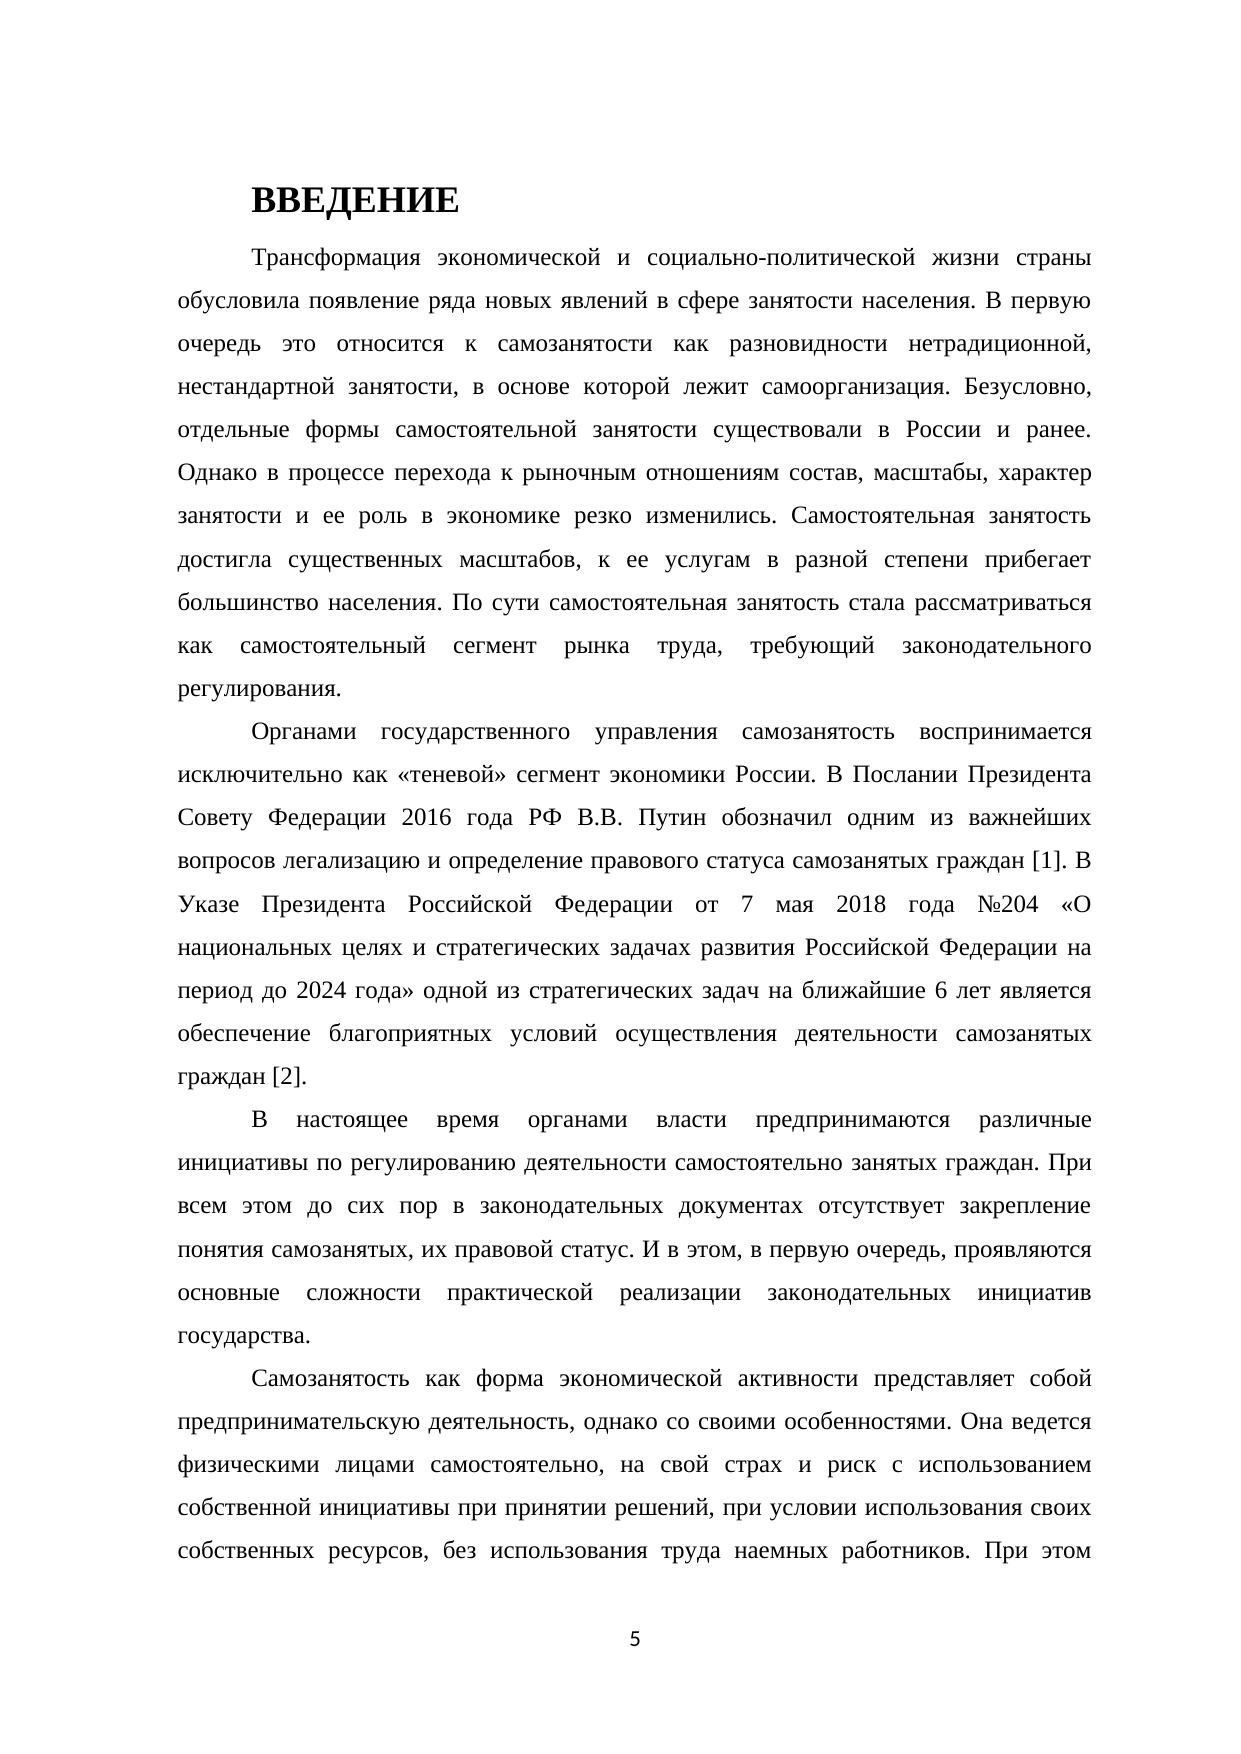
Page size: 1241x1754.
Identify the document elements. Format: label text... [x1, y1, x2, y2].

text Трансформация экономической и социально-политической жизни страны обусловила появление ряда новых явлений в сфере занятости населения. В первую очередь это относится к самозанятости как разновидности нетрадиционной, нестандартной занятости, в основе которой лежит самоорганизация. Безусловно, отдельные формы самостоятельной занятости существовали в России и ранее. Однако в процессе перехода к рыночным отношениям состав, масштабы, характер занятости и ее роль в экономике резко изменились. Самостоятельная занятость достигла существенных масштабов, к ее услугам в разной степени прибегает большинство населения. По сути самостоятельная занятость стала рассматриваться как самостоятельный сегмент рынка труда, требующий законодательного регулирования. [177, 242, 1092, 702]
subtitle ВВЕДЕНИЕ [177, 177, 1092, 220]
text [177, 1363, 1092, 1564]
text Органами государственного управления самозанятость воспринимается исключительно как «теневой» сегмент экономики России. В Послании Президента Совету Федерации 2016 года РФ В.В. Путин обозначил одним из важнейших вопросов легализацию и определение правового статуса самозанятых граждан [1]. В Указе Президента Российской Федерации от 7 мая 2018 года №204 «О национальных целях и стратегических задачах развития Российской Федерации на период до 2024 года» одной из стратегических задач на ближайшие 6 лет является обеспечение благоприятных условий осуществления деятельности самозанятых граждан [2]. [177, 716, 1092, 1090]
text В настоящее время органами власти предпринимаются различные инициативы по регулированию деятельности самостоятельно занятых граждан. При всем этом до сих пор в законодательных документах отсутствует закрепление понятия самозанятых, их правовой статус. И в этом, в первую очередь, проявляются основные сложности практической реализации законодательных инициатив государства. [177, 1104, 1092, 1349]
